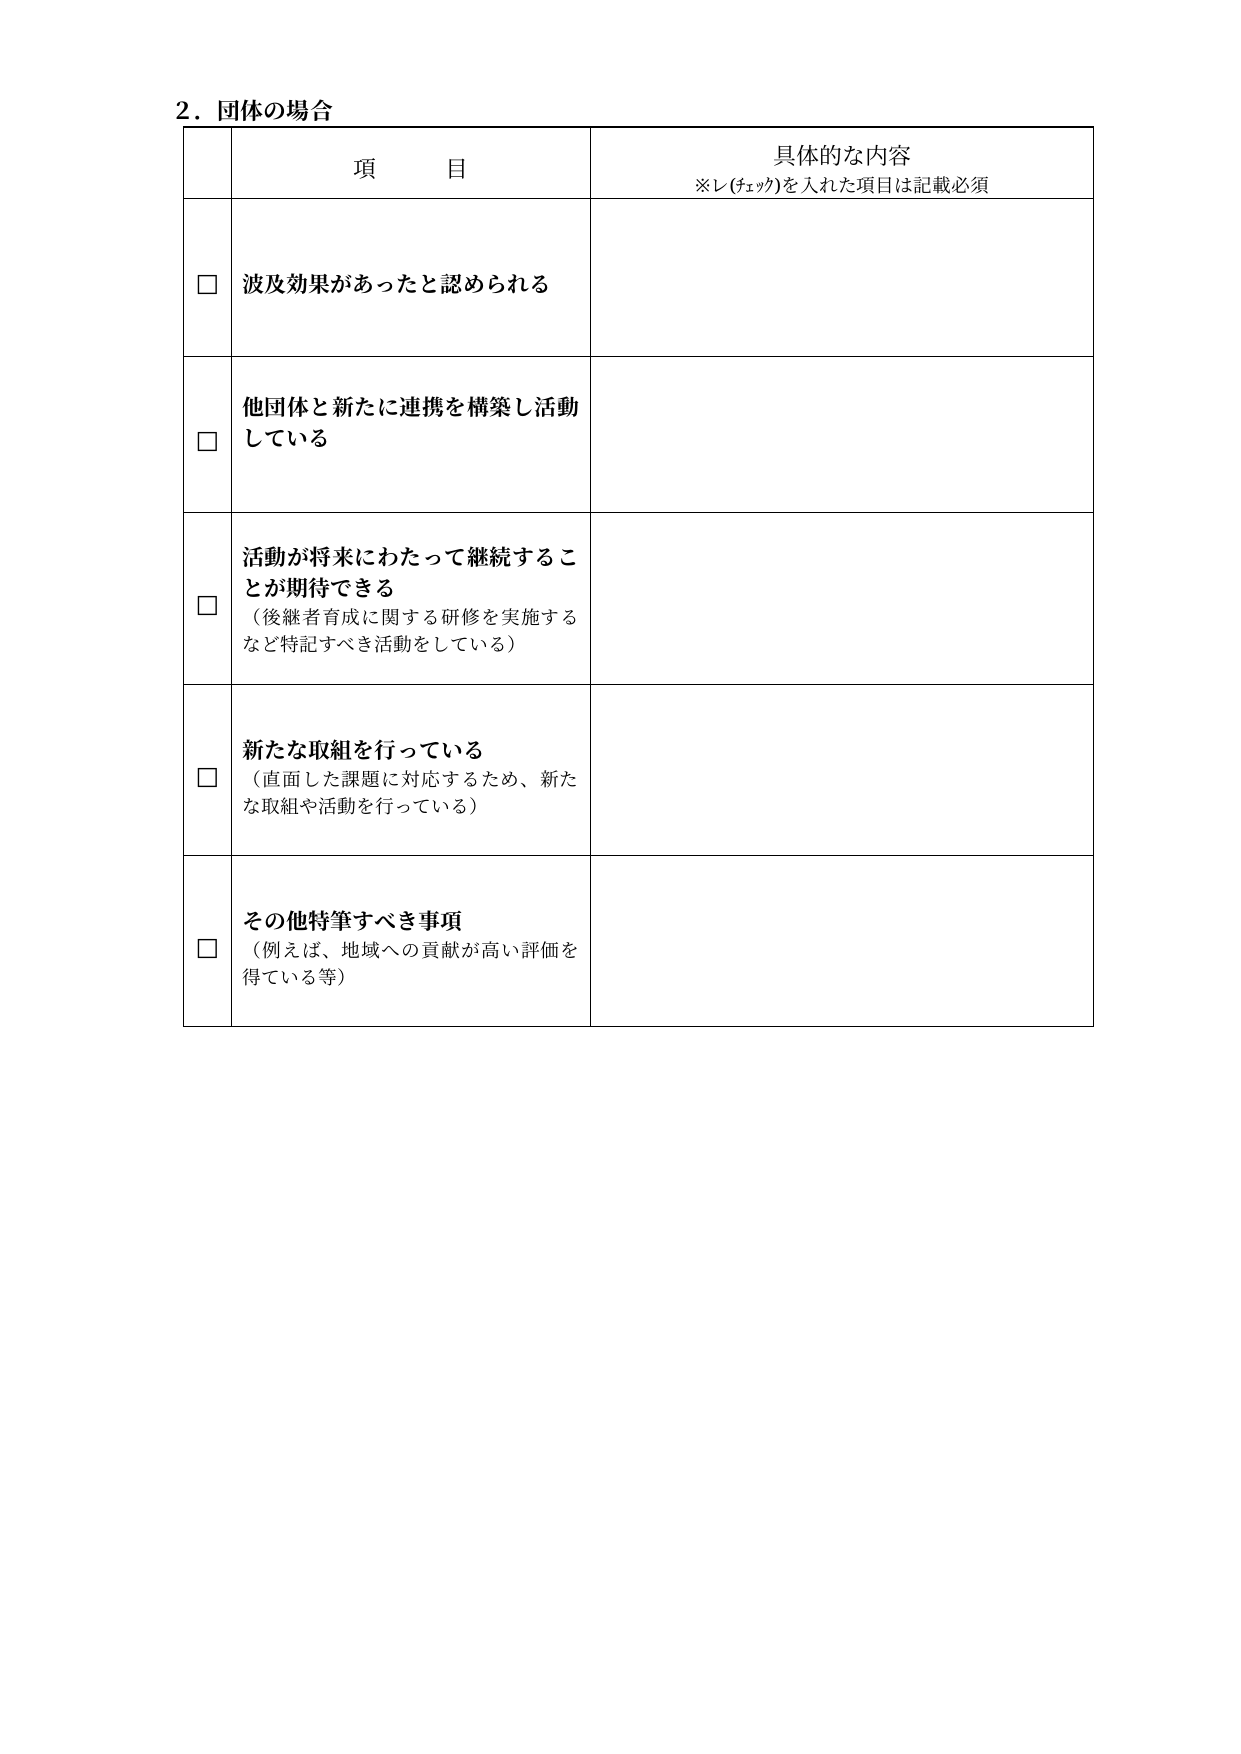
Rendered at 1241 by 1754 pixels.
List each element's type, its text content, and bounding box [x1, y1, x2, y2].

table_cell [591, 685, 1093, 855]
table_cell [591, 199, 1093, 356]
table_cell □ [184, 199, 231, 356]
table_cell 波及効果があったと認められる [232, 199, 590, 356]
table_cell □ [184, 357, 231, 512]
table_cell [591, 357, 1093, 512]
table_header 具体的な内容 ※レ(ﾁｪｯｸ)を入れた項目は記載必須 [591, 128, 1093, 198]
table_cell 活動が将来にわたって継続することが期待できる （後継者育成に関する研修を実施するなど特記すべき活動をしている） [232, 513, 590, 683]
table_cell 新たな取組を行っている （直面した課題に対応するため、新たな取組や活動を行っている） [232, 685, 590, 855]
table_cell □ [184, 513, 231, 683]
table_cell □ [184, 685, 231, 855]
text ２．団体の場合 [171, 83, 1067, 126]
table_cell [591, 513, 1093, 683]
table_cell その他特筆すべき事項 （例えば、地域への貢献が高い評価を得ている等） [232, 856, 590, 1026]
table_header 項 目 [232, 128, 590, 198]
table_cell [591, 856, 1093, 1026]
table_cell 他団体と新たに連携を構築し活動している [232, 357, 590, 512]
table_cell □ [184, 856, 231, 1026]
table_header [184, 128, 231, 198]
